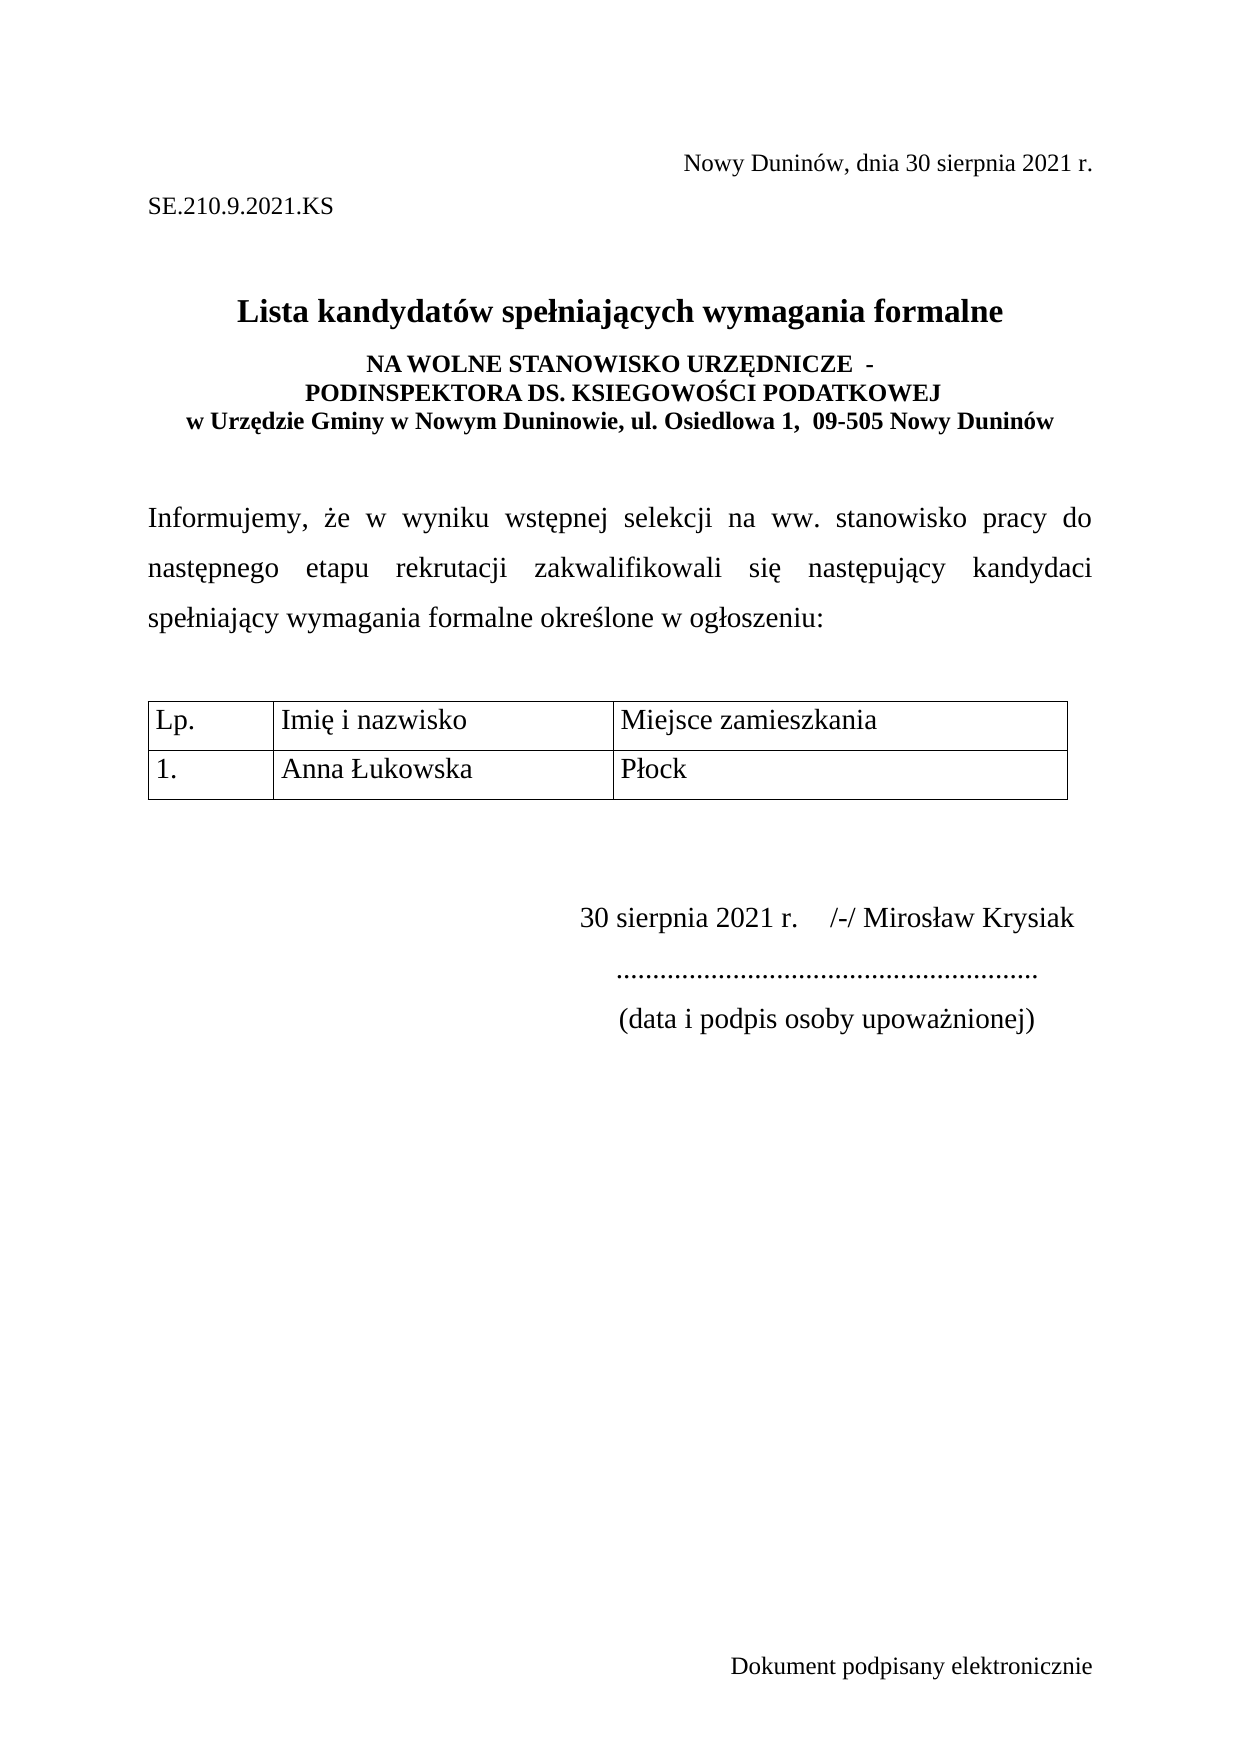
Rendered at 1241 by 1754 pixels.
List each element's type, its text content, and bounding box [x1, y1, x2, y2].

text NA WOLNE STANOWISKO URZĘDNICZE - [148, 349, 1093, 378]
table_header Miejsce zamieszkania [614, 702, 1067, 750]
text (data i podpis osoby upoważnionej) [561, 1001, 1093, 1034]
text 30 sierpnia 2021 r. /-/ Mirosław Krysiak [561, 900, 1093, 934]
table_header Lp. [149, 702, 273, 750]
text .......................................................... [561, 951, 1093, 984]
text PODINSPEKTORA DS. KSIEGOWOŚCI PODATKOWEJ [148, 378, 1093, 406]
table_cell Płock [614, 751, 1067, 799]
table_cell Anna Łukowska [274, 751, 613, 799]
table_header Imię i nazwisko [274, 702, 613, 750]
table_cell 1. [149, 751, 273, 799]
text w Urzędzie Gminy w Nowym Duninowie, ul. Osiedlowa 1, 09-505 Nowy Duninów [148, 406, 1093, 435]
text Nowy Duninów, dnia 30 sierpnia 2021 r. [148, 148, 1093, 176]
text Informujemy, że w wyniku wstępnej selekcji na ww. stanowisko pracy do następnego etapu rekrutacji zakwalifikowali się następujący kandydaci spełniający wymagania formalne określone w ogłoszeniu: [148, 500, 1093, 634]
text Lista kandydatów spełniających wymagania formalne [148, 291, 1093, 330]
text SE.210.9.2021.KS [148, 191, 1093, 219]
